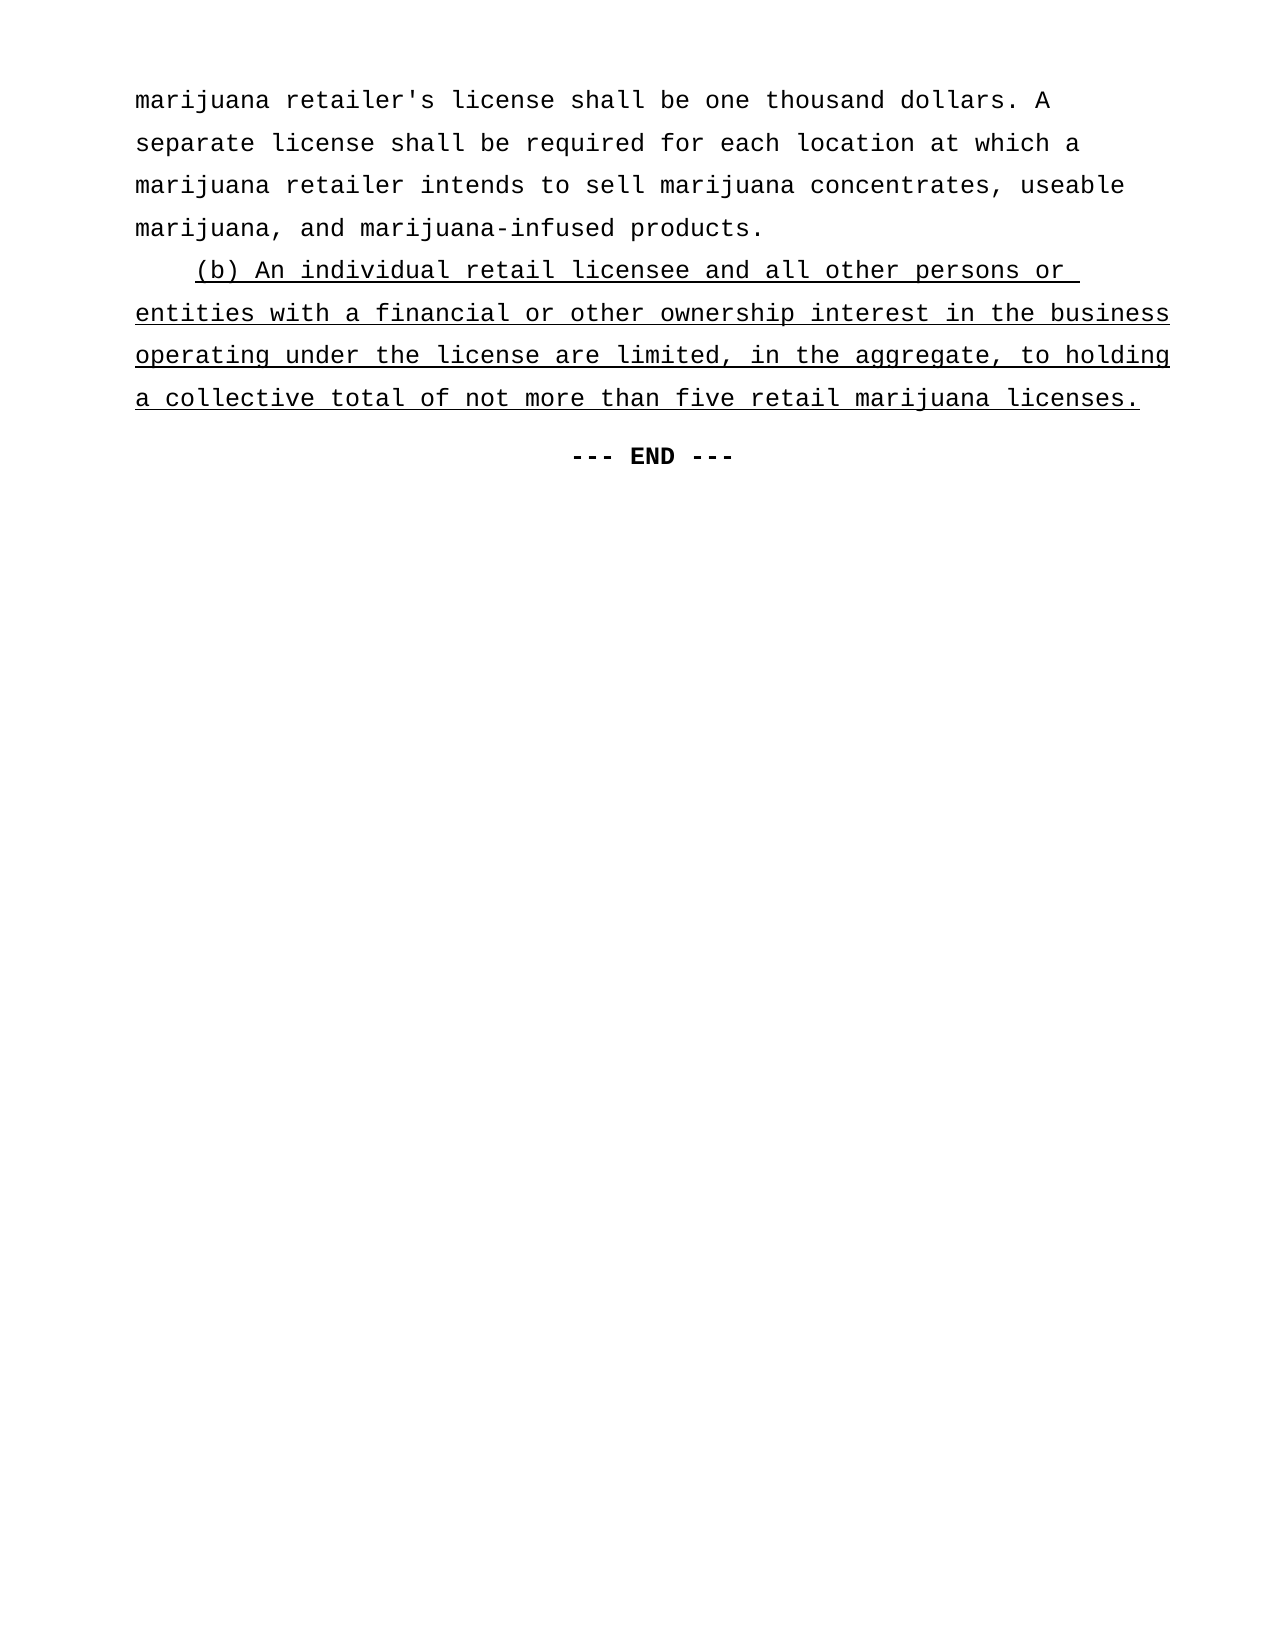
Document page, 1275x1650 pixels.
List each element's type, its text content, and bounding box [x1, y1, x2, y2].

text (b) An individual retail licensee and all other persons or entities with a financial or other ownership interest in the business operating under the license are limited, in the aggregate, to holding a collective total of not more than five retail marijuana licenses. [135, 368, 1170, 415]
text (b) An individual retail licensee and all other persons or entities with a financial or other ownership interest in the business operating under the license are limited, in the aggregate, to holding a collective total of not more than five retail marijuana licenses. [135, 325, 1170, 366]
text (b) An individual retail licensee and all other persons or entities with a financial or other ownership interest in the business operating under the license are limited, in the aggregate, to holding a collective total of not more than five retail marijuana licenses. [135, 245, 1170, 324]
text --- END --- [135, 443, 1170, 472]
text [135, 75, 1170, 245]
